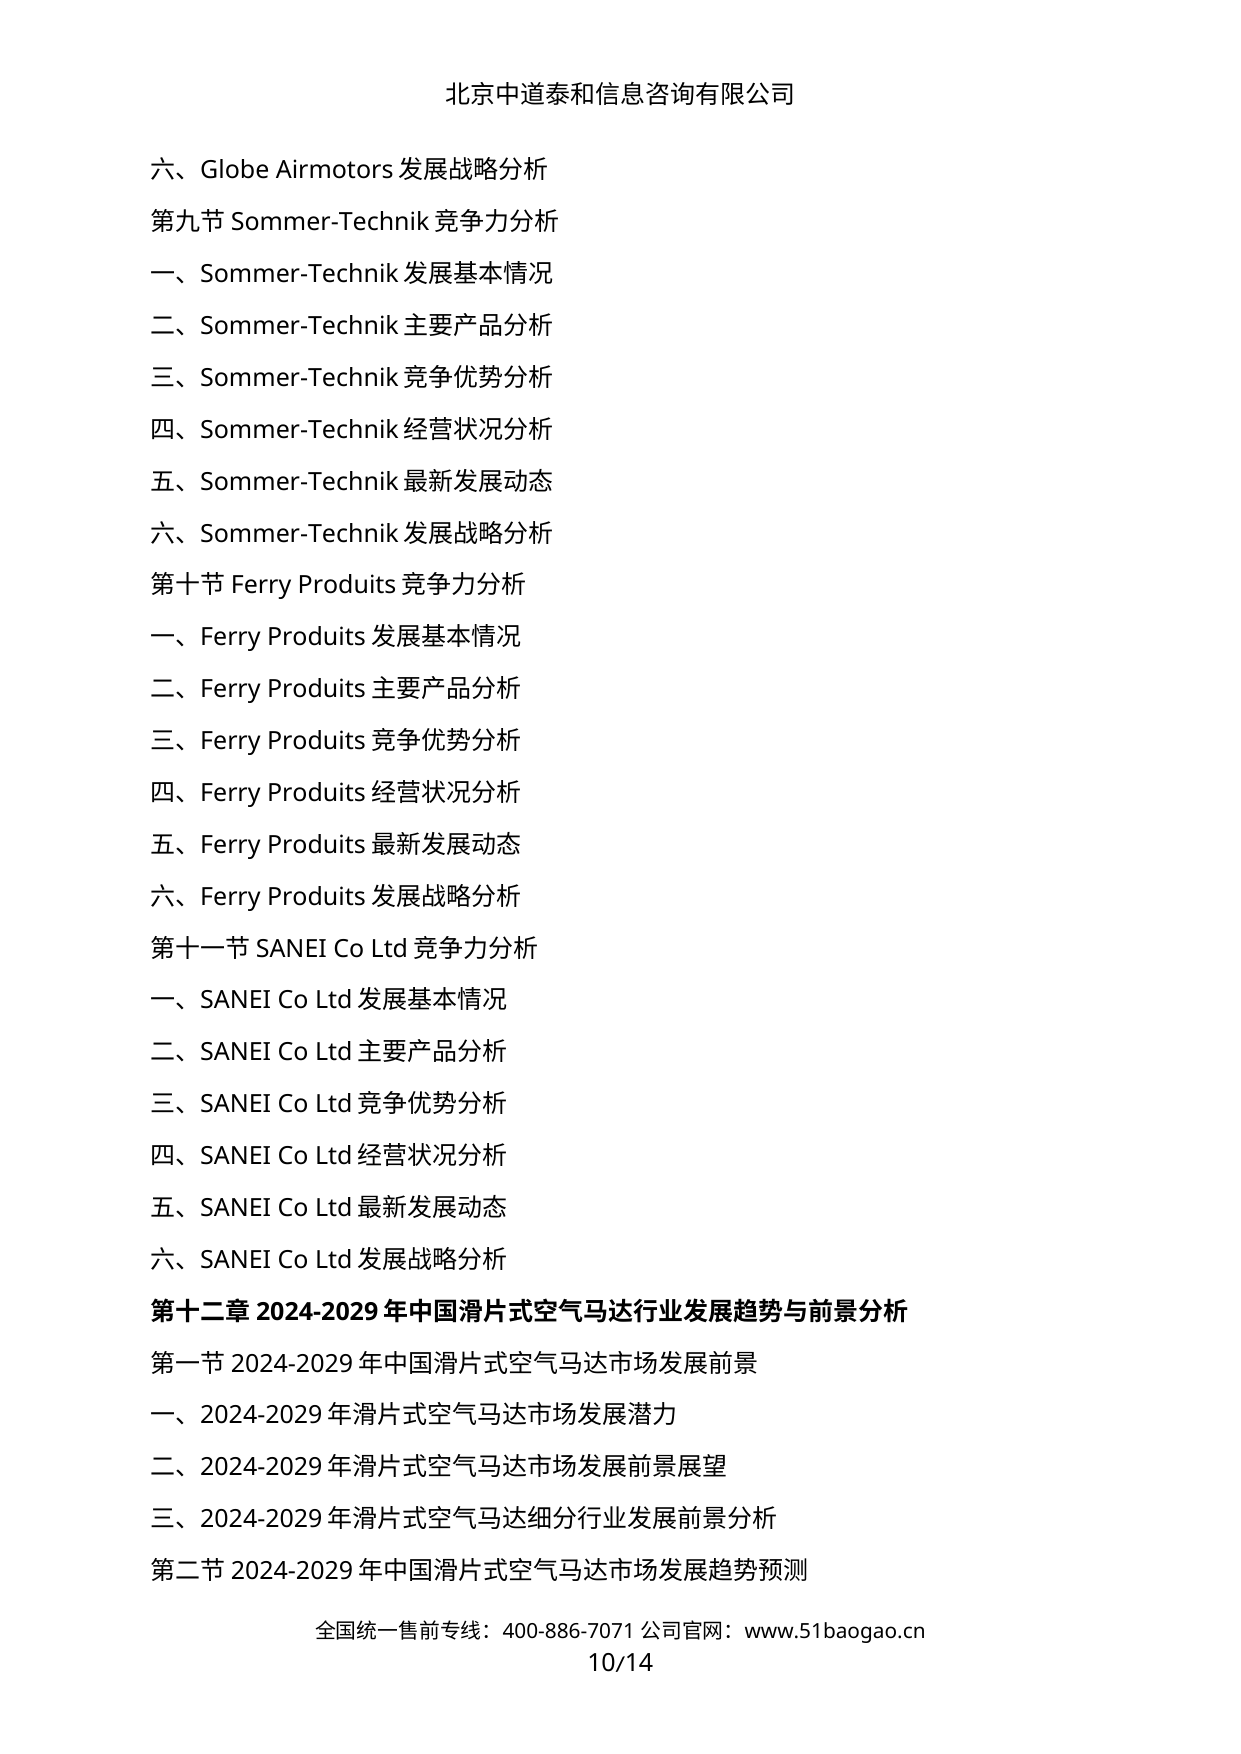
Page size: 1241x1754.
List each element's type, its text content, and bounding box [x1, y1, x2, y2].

text 三、SANEI Co Ltd竞争优势分析 [150, 1084, 1090, 1120]
text 六、Ferry Produits发展战略分析 [150, 876, 1090, 912]
text 四、Ferry Produits经营状况分析 [150, 772, 1090, 809]
text 一、2024-2029年滑片式空气马达市场发展潜力 [150, 1395, 1090, 1431]
text 第十一节 SANEI Co Ltd竞争力分析 [150, 928, 1090, 964]
text 六、Globe Airmotors发展战略分析 [150, 150, 1090, 186]
text 四、Sommer-Technik经营状况分析 [150, 409, 1090, 446]
text 五、Ferry Produits最新发展动态 [150, 824, 1090, 861]
text 二、Sommer-Technik主要产品分析 [150, 306, 1090, 342]
text 一、Sommer-Technik发展基本情况 [150, 254, 1090, 290]
text 第一节 2024-2029年中国滑片式空气马达市场发展前景 [150, 1343, 1090, 1379]
text 一、Ferry Produits发展基本情况 [150, 617, 1090, 653]
text 三、Sommer-Technik竞争优势分析 [150, 357, 1090, 394]
text 四、SANEI Co Ltd经营状况分析 [150, 1136, 1090, 1172]
text 第二节 2024-2029年中国滑片式空气马达市场发展趋势预测 [150, 1551, 1090, 1587]
text 第九节 Sommer-Technik竞争力分析 [150, 202, 1090, 238]
text 六、SANEI Co Ltd发展战略分析 [150, 1239, 1090, 1276]
text 六、Sommer-Technik发展战略分析 [150, 513, 1090, 549]
text 二、Ferry Produits主要产品分析 [150, 669, 1090, 705]
text 三、Ferry Produits竞争优势分析 [150, 721, 1090, 757]
text 二、SANEI Co Ltd主要产品分析 [150, 1032, 1090, 1068]
text 二、2024-2029年滑片式空气马达市场发展前景展望 [150, 1447, 1090, 1483]
text 第十二章 2024-2029年中国滑片式空气马达行业发展趋势与前景分析 [150, 1291, 1090, 1327]
text 五、Sommer-Technik最新发展动态 [150, 461, 1090, 497]
text 三、2024-2029年滑片式空气马达细分行业发展前景分析 [150, 1499, 1090, 1535]
text 五、SANEI Co Ltd最新发展动态 [150, 1187, 1090, 1224]
text 第十节 Ferry Produits竞争力分析 [150, 565, 1090, 601]
text 一、SANEI Co Ltd发展基本情况 [150, 980, 1090, 1016]
